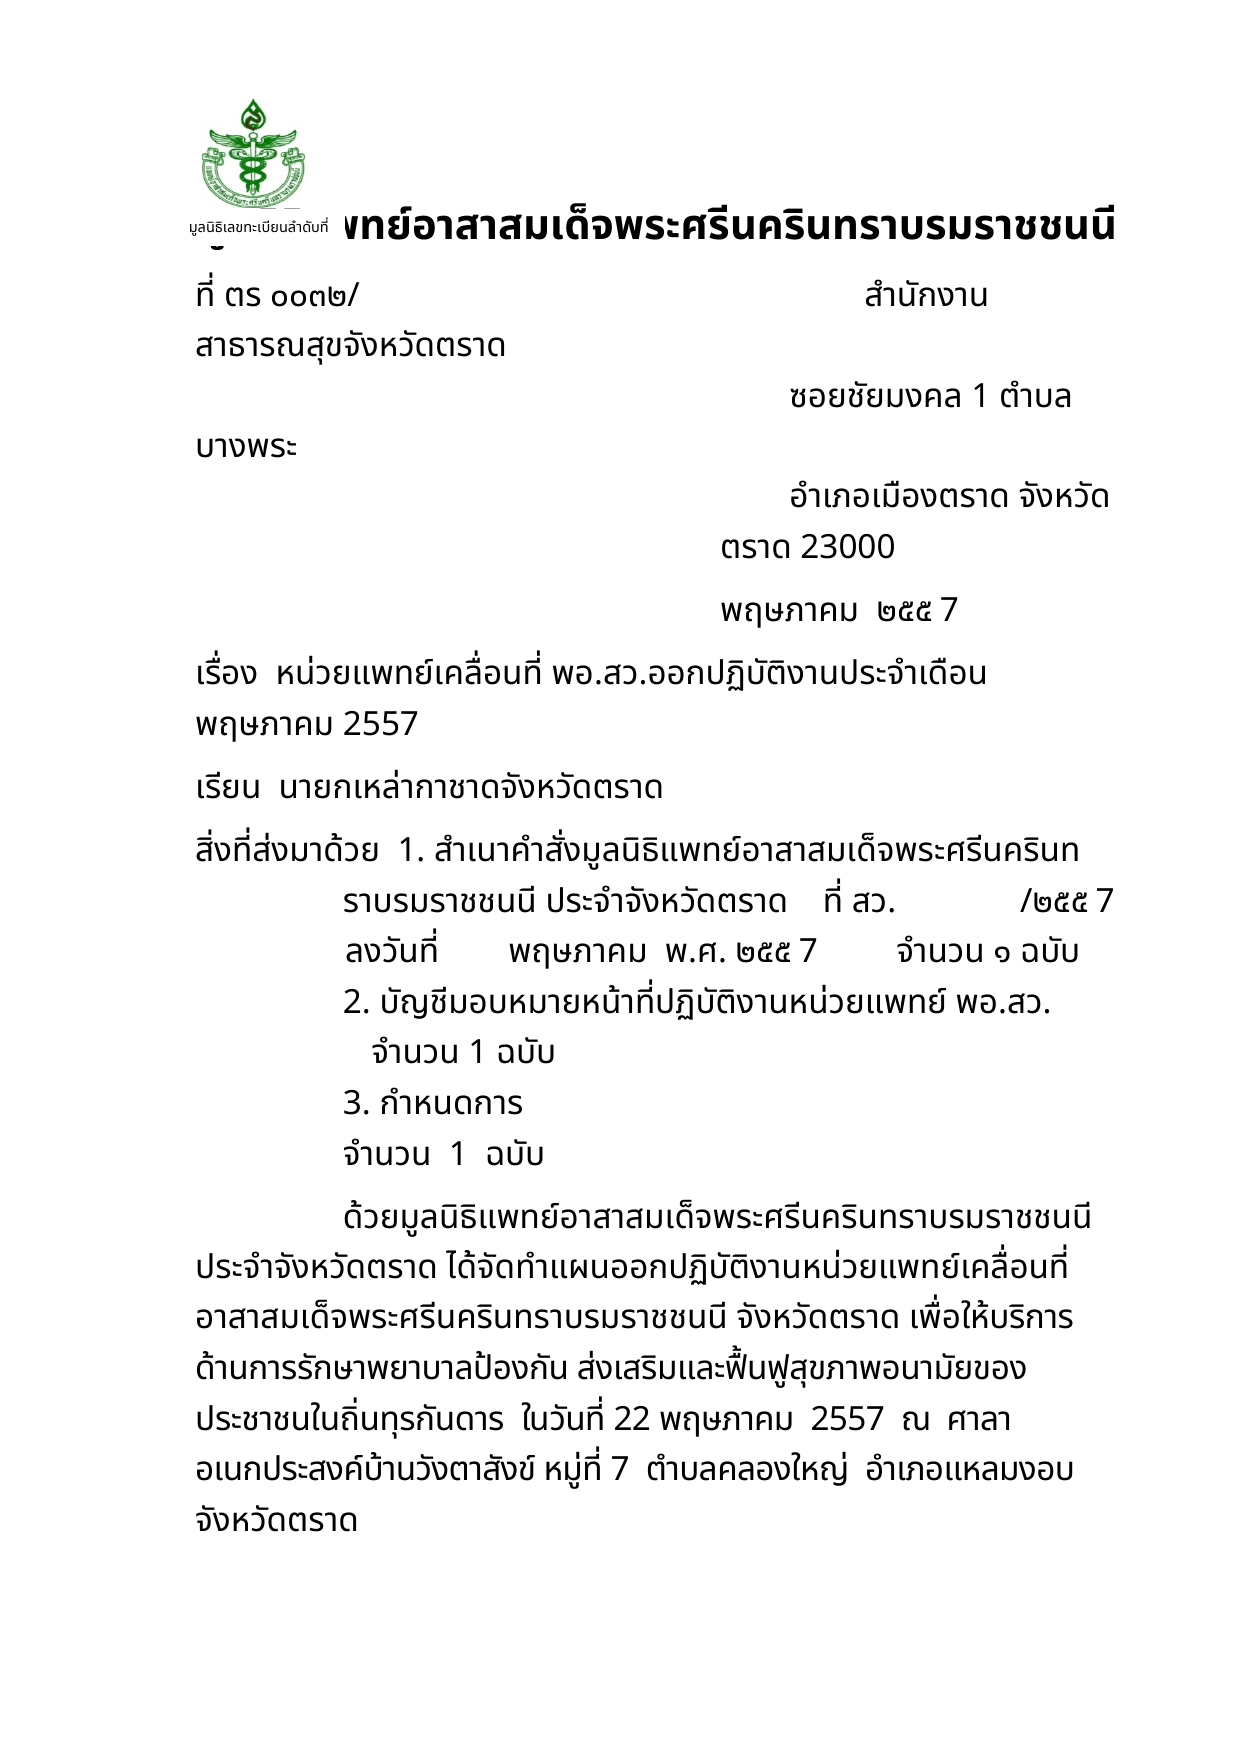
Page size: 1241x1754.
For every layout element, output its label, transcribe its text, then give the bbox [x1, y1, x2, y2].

picture [201, 98, 308, 208]
text เรียน นายกเหล่ากาชาดจังหวัดตราด [195, 763, 1122, 813]
text ซอยชัยมงคล 1 ตำบลบางพระ [195, 371, 1122, 472]
text ด้วยมูลนิธิแพทย์อาสาสมเด็จพระศรีนครินทราบรมราชชนนี ประจำจังหวัดตราด ได้จัดทำแผนออกปฏิบัติงานหน่วยแพทย์เคลื่อนที่อาสาสมเด็จพระศรีนครินทราบรมราชชนนี จังหวัดตราด เพื่อให้บริการด้านการรักษาพยาบาลป้องกัน ส่งเสริมและฟื้นฟูสุขภาพอนามัยของประชาชนในถิ่นทุรกันดาร ในวันที่ 22 พฤษภาคม 2557 ณ ศาลาอเนกประสงค์บ้านวังตาสังข์ หมู่ที่ 7 ตำบลคลองใหญ่ อำเภอแหลมงอบ จังหวัดตราด [195, 1193, 1122, 1546]
text อำเภอเมืองตราด จังหวัดตราด 23000 [720, 472, 1122, 573]
text สิ่งที่ส่งมาด้วย 1. สำเนาคำสั่งมูลนิธิแพทย์อาสาสมเด็จพระศรีนครินทราบรมราชชนนี ประจำจังหวัดตราด ที่ สว. /๒๕๕7 ลงวันที่ พฤษภาคม พ.ศ. ๒๕๕7 จำนวน ๑ ฉบับ 2. บัญชีมอบหมายหน้าที่ปฏิบัติงานหน่วยแพทย์ พอ.สว. จำนวน 1 ฉบับ 3. กำหนดการ จำนวน 1 ฉบับ [195, 826, 1122, 1180]
text พฤษภาคม ๒๕๕7 [195, 586, 1122, 637]
text มูลนิธิแพทย์อาสาสมเด็จพระศรีนครินทราบรมราชชนนี [195, 195, 1122, 258]
text ที่ ตร ๐๐๓๒/ สำนักงานสาธารณสุขจังหวัดตราด [195, 270, 1122, 371]
text เรื่อง หน่วยแพทย์เคลื่อนที่ พอ.สว.ออกปฏิบัติงานประจำเดือน พฤษภาคม 2557 [195, 649, 1122, 750]
